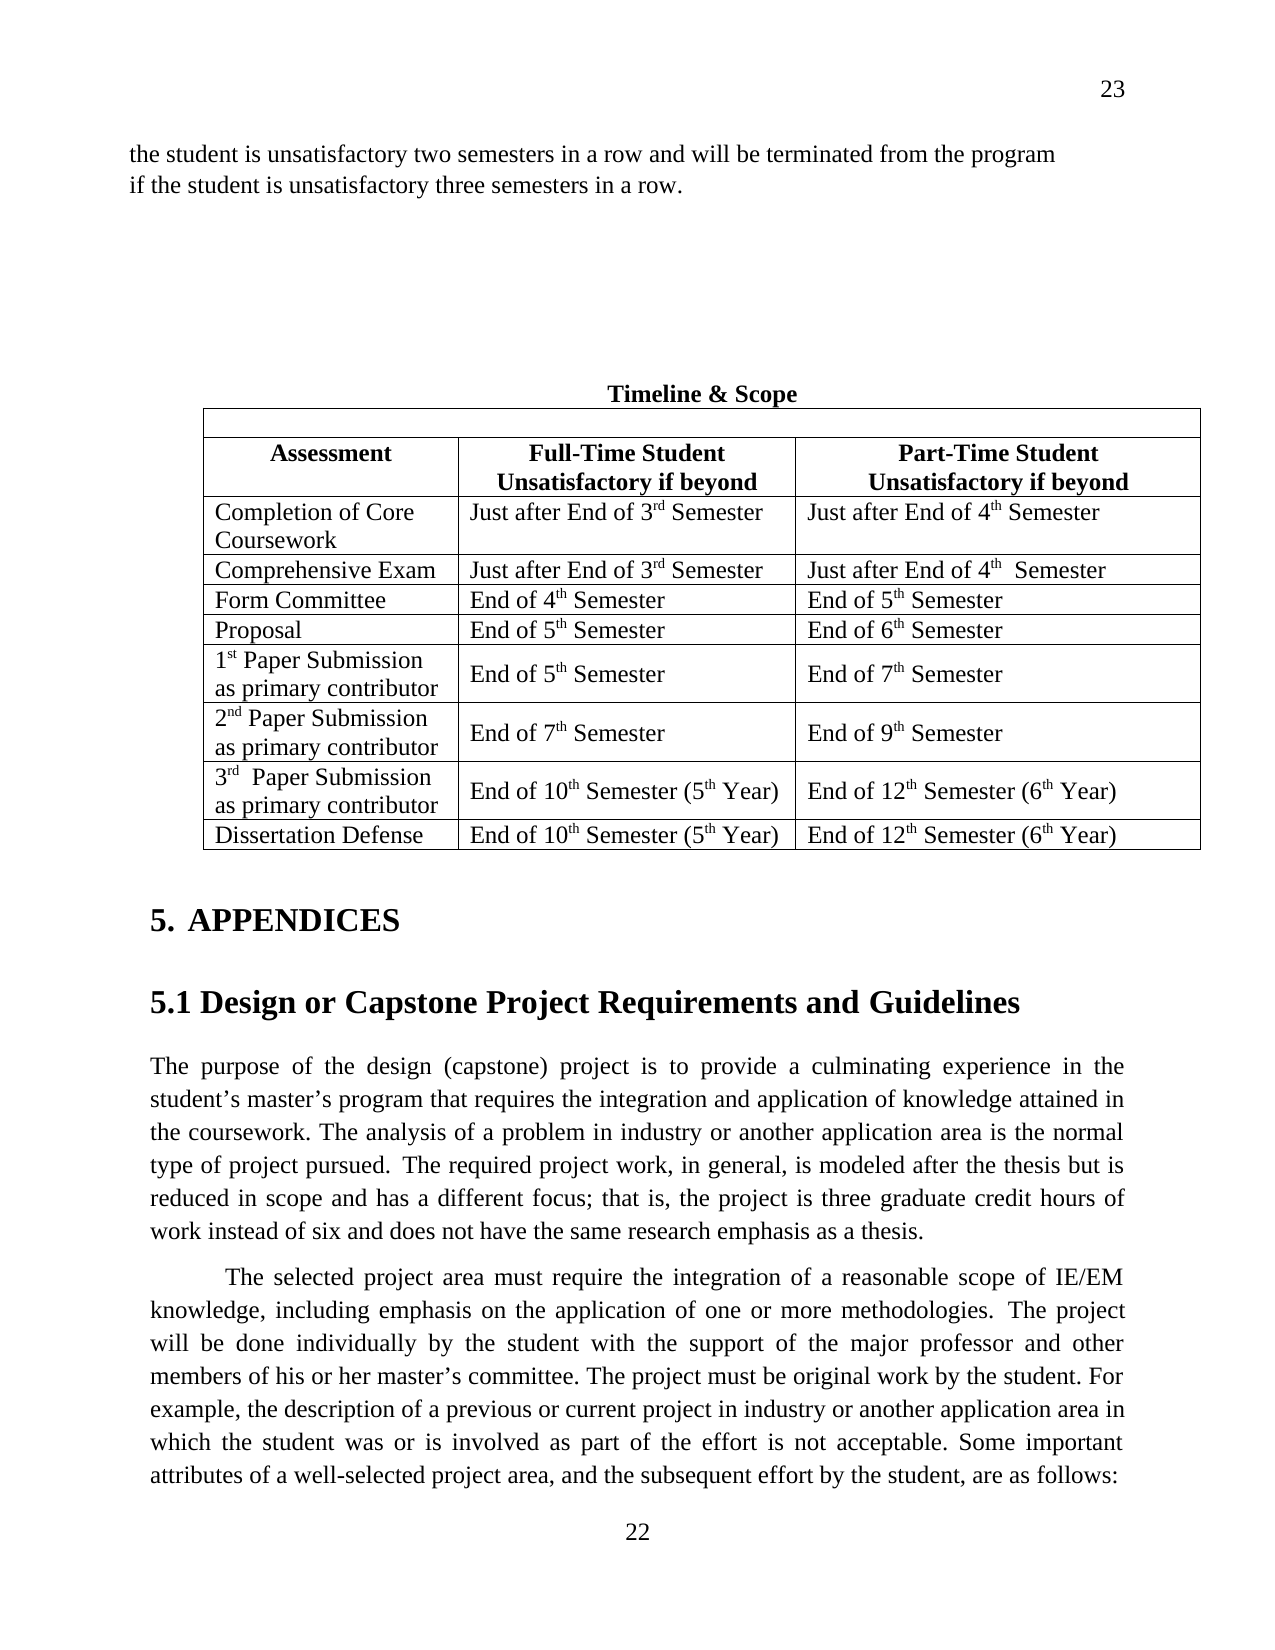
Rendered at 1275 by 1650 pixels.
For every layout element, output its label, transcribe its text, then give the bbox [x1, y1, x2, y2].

table_cell 3rd Paper Submission as primary contributor [204, 762, 458, 819]
subtitle Design or Capstone Project Requirements and Guidelines [150, 982, 1275, 1021]
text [129, 139, 1275, 199]
text Timeline & Scope [129, 379, 1275, 407]
text The selected project area must require the integration of a reasonable scope of IE/EM knowledge, including emphasis on the application of one or more methodologies. The project will be done individually by the student with the support of the major professor and other members of his or her master’s committee. The project must be original work by the student. For example, the description of a previous or current project in industry or another application area in which the student was or is involved as part of the effort is not acceptable. Some important attributes of a well-selected project area, and the subsequent effort by the student, are as follows: [150, 1262, 1125, 1488]
table_cell Completion of Core Coursework [204, 497, 458, 554]
table_cell Just after End of 4th Semester [796, 497, 1200, 554]
table_cell End of 10th Semester (5th Year) [459, 762, 795, 819]
table_cell Just after End of 3rd Semester [459, 497, 795, 554]
table_cell End of 12th Semester (6th Year) [796, 820, 1200, 849]
table_cell Part-Time Student Unsatisfactory if beyond [796, 438, 1200, 496]
text The purpose of the design (capstone) project is to provide a culminating experience in the student’s master’s program that requires the integration and application of knowledge attained in the coursework. The analysis of a problem in industry or another application area is the normal type of project pursued. The required project work, in general, is modeled after the thesis but is reduced in scope and has a different focus; that is, the project is three graduate credit hours of work instead of six and does not have the same research emphasis as a thesis. [150, 1051, 1125, 1245]
table_cell Dissertation Defense [204, 820, 458, 849]
table_header [204, 409, 1200, 437]
table_cell End of 5th Semester [796, 585, 1200, 614]
table_cell Comprehensive Exam [204, 555, 458, 584]
table_cell End of 9th Semester [796, 703, 1200, 761]
table_cell End of 7th Semester [459, 703, 795, 761]
table_cell End of 7th Semester [796, 645, 1200, 702]
table_cell End of 12th Semester (6th Year) [796, 762, 1200, 819]
table_cell Full-Time Student Unsatisfactory if beyond [459, 438, 795, 496]
table_cell 2nd Paper Submission as primary contributor [204, 703, 458, 761]
table_cell End of 5th Semester [459, 615, 795, 644]
table_cell Proposal [204, 615, 458, 644]
table_cell End of 4th Semester [459, 585, 795, 614]
subtitle APPENDICES [150, 901, 1275, 939]
table_cell 1st Paper Submission as primary contributor [204, 645, 458, 702]
table_cell Assessment [204, 438, 458, 496]
table_cell End of 6th Semester [796, 615, 1200, 644]
table_cell Form Committee [204, 585, 458, 614]
table_cell Just after End of 4th Semester [796, 555, 1200, 584]
table_cell End of 10th Semester (5th Year) [459, 820, 795, 849]
table_cell End of 5th Semester [459, 645, 795, 702]
table_cell Just after End of 3rd Semester [459, 555, 795, 584]
